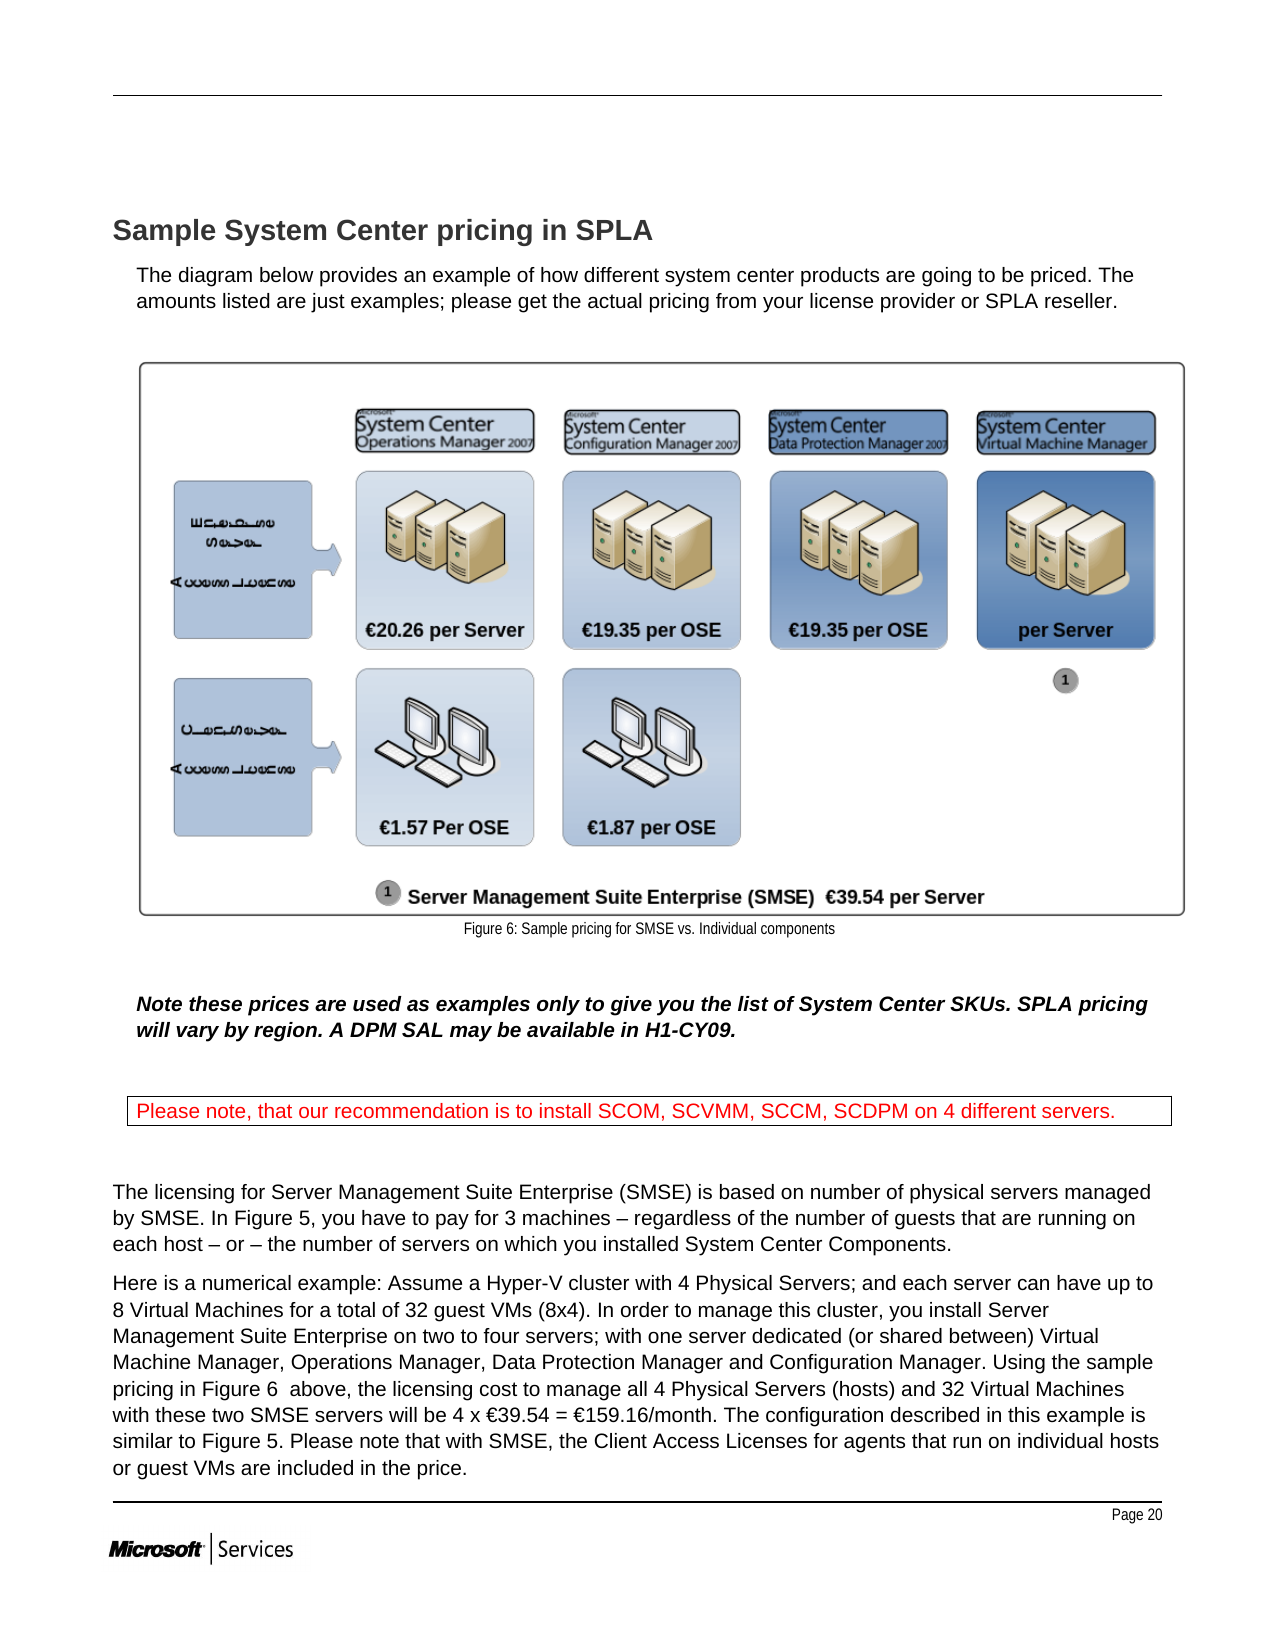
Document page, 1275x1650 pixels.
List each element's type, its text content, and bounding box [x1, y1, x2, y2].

picture [101, 1525, 311, 1572]
text The diagram below provides an example of how different system center products are going to be priced. The amounts listed are just examples; please get the actual pricing from your license provider or SPLA reseller. [136, 262, 1162, 313]
text The licensing for Server Management Suite Enterprise (SMSE) is based on number of physical servers managed by SMSE. In Figure 5, you have to pay for 3 machines – regardless of the number of guests that are running on each host – or – the number of servers on which you installed System Center Components. [112, 1179, 1162, 1256]
subtitle Sample System Center pricing in SPLA [112, 213, 1162, 247]
text Note these prices are used as examples only to give you the list of System Center SKUs. SPLA pricing will vary by region. A DPM SAL may be available in H1-CY09. [136, 991, 1162, 1042]
text Please note, that our recommendation is to install SCOM, SCVMM, SCCM, SCDPM on 4 different servers. [128, 1097, 1171, 1125]
